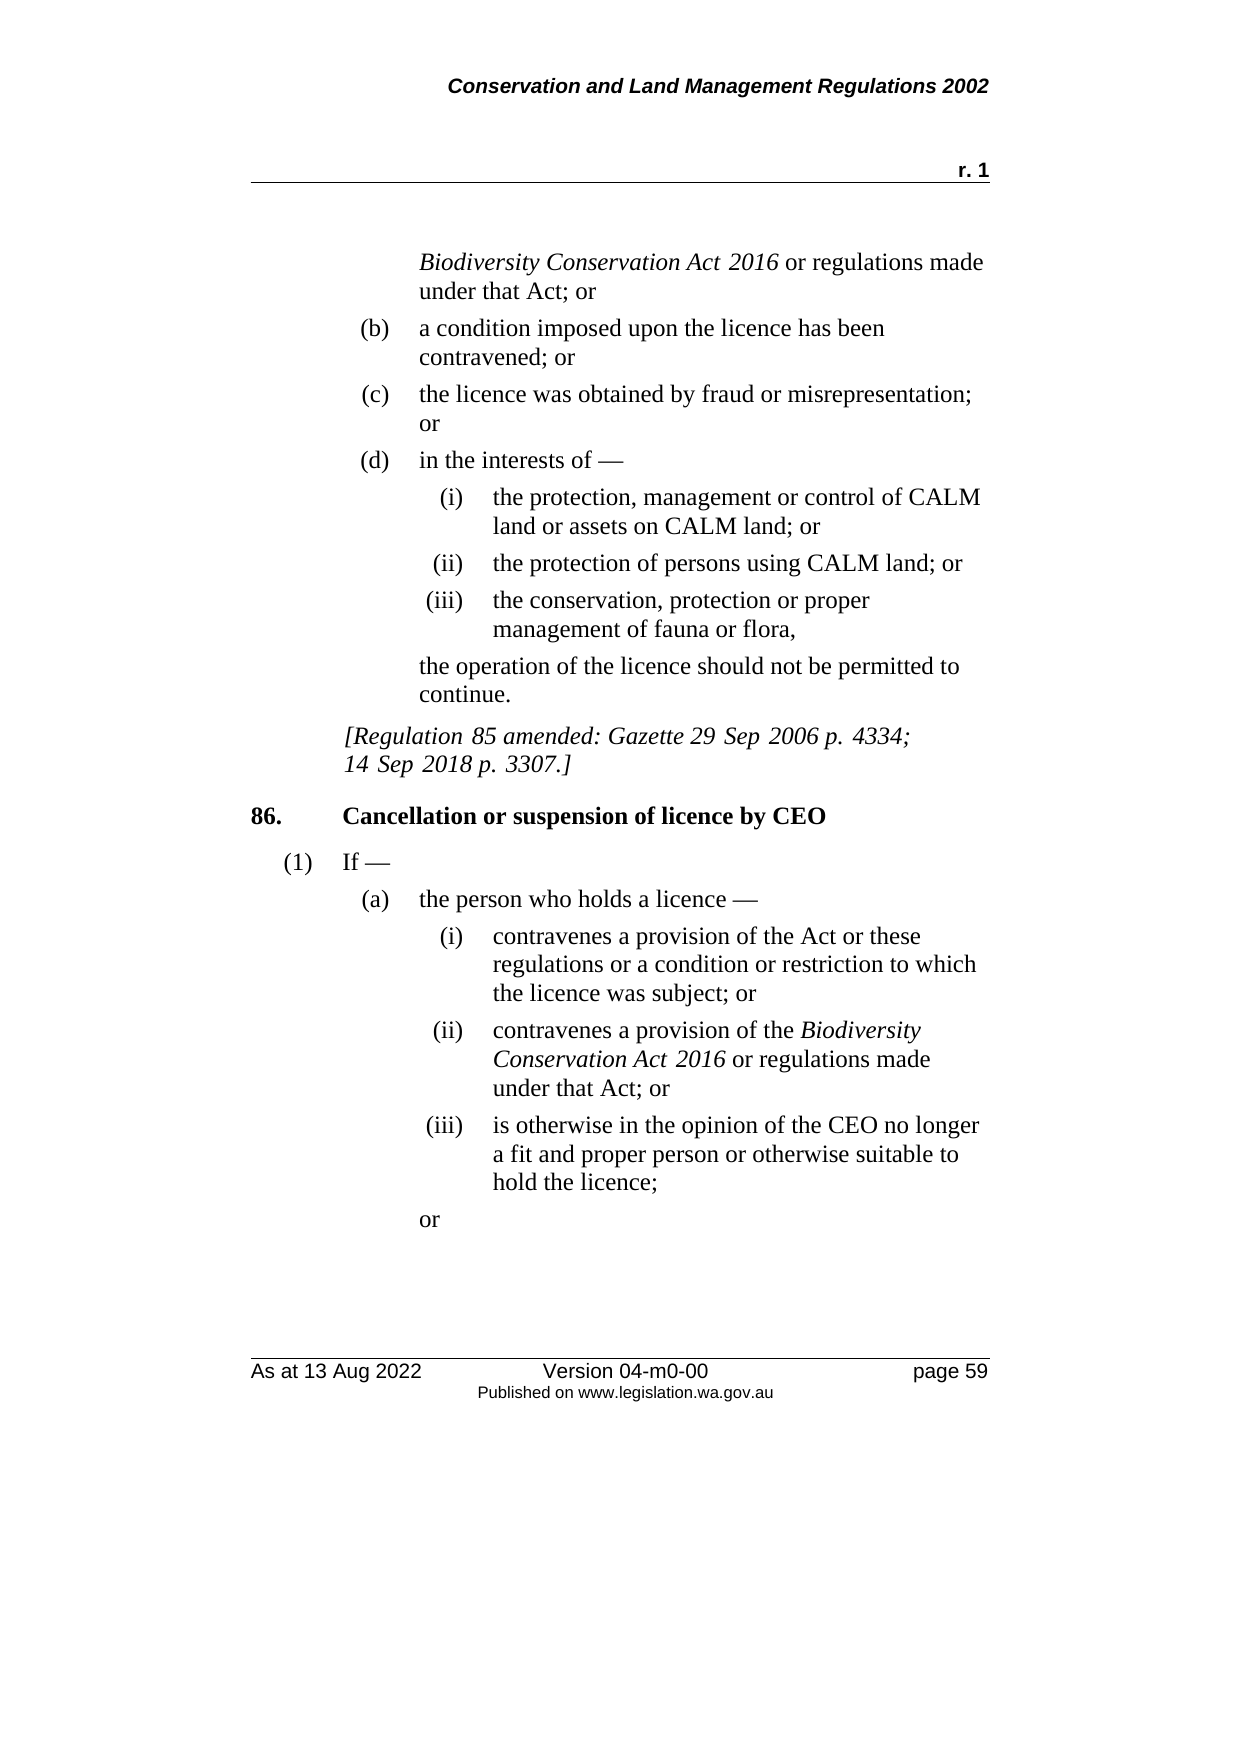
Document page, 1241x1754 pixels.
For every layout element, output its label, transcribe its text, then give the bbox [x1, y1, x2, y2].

text (b) a condition imposed upon the licence has been contravened; or [251, 313, 990, 371]
text (c) the licence was obtained by fraud or misrepresentation; or [251, 379, 990, 437]
text (a) the person who holds a licence — [251, 884, 990, 912]
text (iii) is otherwise in the opinion of the CEO no longer a fit and proper person or otherwise suitable to hold the licence; [251, 1110, 990, 1196]
text (i) the protection, management or control of CALM land or assets on CALM land; or [251, 482, 990, 539]
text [251, 247, 990, 305]
text or [251, 1204, 990, 1233]
text (i) contravenes a provision of the Act or these regulations or a condition or restriction to which the licence was subject; or [251, 921, 990, 1007]
text (ii) the protection of persons using CALM land; or [251, 548, 990, 577]
text [Regulation 85 amended: Gazette 29 Sep 2006 p. 4334; 14 Sep 2018 p. 3307.] [251, 721, 990, 778]
text the operation of the licence should not be permitted to continue. [251, 651, 990, 708]
subtitle 86. Cancellation or suspension of licence by CEO [251, 801, 990, 830]
text (iii) the conservation, protection or proper management of fauna or flora, [251, 585, 990, 642]
text (d) in the interests of — [251, 445, 990, 474]
text (1) If — [251, 847, 990, 875]
text (ii) contravenes a provision of the Biodiversity Conservation Act 2016 or regulations made under that Act; or [251, 1015, 990, 1102]
